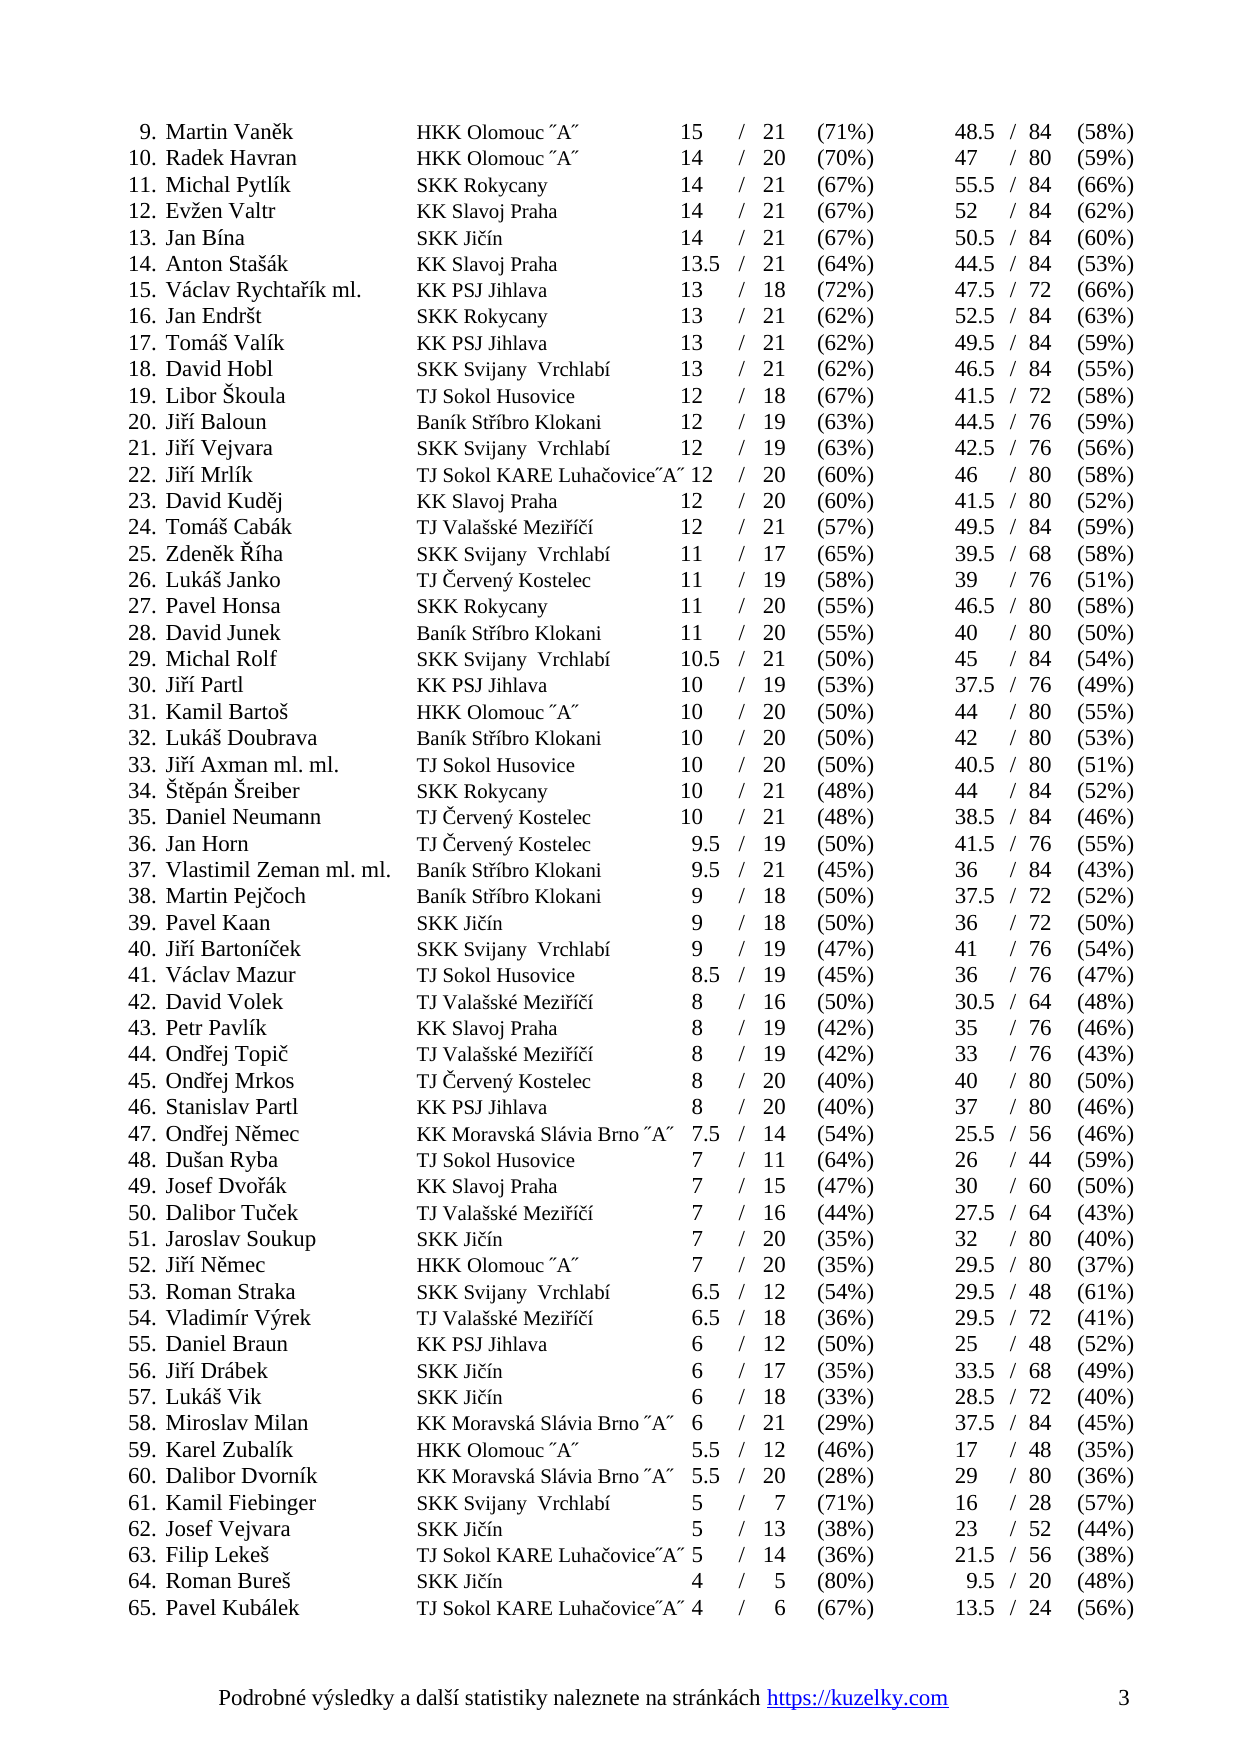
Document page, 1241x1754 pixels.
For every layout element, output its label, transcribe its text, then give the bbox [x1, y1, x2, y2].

text 32. Lukáš Doubrava Baník Stříbro Klokani 10 / 20 (50%) 42 / 80 (53%) [106, 724, 1134, 751]
text 29. Michal Rolf SKK Svijany Vrchlabí 10.5 / 21 (50%) 45 / 84 (54%) [106, 645, 1134, 672]
text 24. Tomáš Cabák TJ Valašské Meziříčí 12 / 21 (57%) 49.5 / 84 (59%) [106, 513, 1134, 540]
text 45. Ondřej Mrkos TJ Červený Kostelec 8 / 20 (40%) 40 / 80 (50%) [106, 1067, 1134, 1093]
text 14. Anton Stašák KK Slavoj Praha 13.5 / 21 (64%) 44.5 / 84 (53%) [106, 250, 1134, 276]
text 58. Miroslav Milan KK Moravská Slávia Brno ˝A˝ 6 / 21 (29%) 37.5 / 84 (45%) [106, 1409, 1134, 1436]
text 38. Martin Pejčoch Baník Stříbro Klokani 9 / 18 (50%) 37.5 / 72 (52%) [106, 882, 1134, 909]
text 16. Jan Endršt SKK Rokycany 13 / 21 (62%) 52.5 / 84 (63%) [106, 303, 1134, 329]
text 52. Jiří Němec HKK Olomouc ˝A˝ 7 / 20 (35%) 29.5 / 80 (37%) [106, 1251, 1134, 1278]
text 43. Petr Pavlík KK Slavoj Praha 8 / 19 (42%) 35 / 76 (46%) [106, 1014, 1134, 1041]
text 56. Jiří Drábek SKK Jičín 6 / 17 (35%) 33.5 / 68 (49%) [106, 1357, 1134, 1383]
text 33. Jiří Axman ml. ml. TJ Sokol Husovice 10 / 20 (50%) 40.5 / 80 (51%) [106, 751, 1134, 777]
text 60. Dalibor Dvorník KK Moravská Slávia Brno ˝A˝ 5.5 / 20 (28%) 29 / 80 (36%) [106, 1462, 1134, 1488]
text 20. Jiří Baloun Baník Stříbro Klokani 12 / 19 (63%) 44.5 / 76 (59%) [106, 408, 1134, 434]
text 35. Daniel Neumann TJ Červený Kostelec 10 / 21 (48%) 38.5 / 84 (46%) [106, 803, 1134, 830]
text 12. Evžen Valtr KK Slavoj Praha 14 / 21 (67%) 52 / 84 (62%) [106, 197, 1134, 223]
text 64. Roman Bureš SKK Jičín 4 / 5 (80%) 9.5 / 20 (48%) [106, 1568, 1134, 1594]
text 28. David Junek Baník Stříbro Klokani 11 / 20 (55%) 40 / 80 (50%) [106, 619, 1134, 645]
text 49. Josef Dvořák KK Slavoj Praha 7 / 15 (47%) 30 / 60 (50%) [106, 1172, 1134, 1199]
text 27. Pavel Honsa SKK Rokycany 11 / 20 (55%) 46.5 / 80 (58%) [106, 592, 1134, 619]
text 65. Pavel Kubálek TJ Sokol KARE Luhačovice˝A˝ 4 / 6 (67%) 13.5 / 24 (56%) [106, 1594, 1134, 1620]
text 41. Václav Mazur TJ Sokol Husovice 8.5 / 19 (45%) 36 / 76 (47%) [106, 961, 1134, 988]
text 55. Daniel Braun KK PSJ Jihlava 6 / 12 (50%) 25 / 48 (52%) [106, 1330, 1134, 1357]
text 26. Lukáš Janko TJ Červený Kostelec 11 / 19 (58%) 39 / 76 (51%) [106, 566, 1134, 592]
text 36. Jan Horn TJ Červený Kostelec 9.5 / 19 (50%) 41.5 / 76 (55%) [106, 830, 1134, 856]
text 57. Lukáš Vik SKK Jičín 6 / 18 (33%) 28.5 / 72 (40%) [106, 1383, 1134, 1409]
text 37. Vlastimil Zeman ml. ml. Baník Stříbro Klokani 9.5 / 21 (45%) 36 / 84 (43%) [106, 856, 1134, 882]
text 13. Jan Bína SKK Jičín 14 / 21 (67%) 50.5 / 84 (60%) [106, 223, 1134, 250]
text 61. Kamil Fiebinger SKK Svijany Vrchlabí 5 / 7 (71%) 16 / 28 (57%) [106, 1488, 1134, 1515]
text 48. Dušan Ryba TJ Sokol Husovice 7 / 11 (64%) 26 / 44 (59%) [106, 1146, 1134, 1172]
text 17. Tomáš Valík KK PSJ Jihlava 13 / 21 (62%) 49.5 / 84 (59%) [106, 329, 1134, 355]
text 30. Jiří Partl KK PSJ Jihlava 10 / 19 (53%) 37.5 / 76 (49%) [106, 672, 1134, 698]
text 22. Jiří Mrlík TJ Sokol KARE Luhačovice˝A˝ 12 / 20 (60%) 46 / 80 (58%) [106, 461, 1134, 487]
text 31. Kamil Bartoš HKK Olomouc ˝A˝ 10 / 20 (50%) 44 / 80 (55%) [106, 698, 1134, 724]
text 51. Jaroslav Soukup SKK Jičín 7 / 20 (35%) 32 / 80 (40%) [106, 1225, 1134, 1251]
text 42. David Volek TJ Valašské Meziříčí 8 / 16 (50%) 30.5 / 64 (48%) [106, 988, 1134, 1014]
text 15. Václav Rychtařík ml. KK PSJ Jihlava 13 / 18 (72%) 47.5 / 72 (66%) [106, 276, 1134, 303]
text 53. Roman Straka SKK Svijany Vrchlabí 6.5 / 12 (54%) 29.5 / 48 (61%) [106, 1278, 1134, 1304]
text 21. Jiří Vejvara SKK Svijany Vrchlabí 12 / 19 (63%) 42.5 / 76 (56%) [106, 434, 1134, 461]
text 40. Jiří Bartoníček SKK Svijany Vrchlabí 9 / 19 (47%) 41 / 76 (54%) [106, 935, 1134, 961]
text 11. Michal Pytlík SKK Rokycany 14 / 21 (67%) 55.5 / 84 (66%) [106, 171, 1134, 197]
text 44. Ondřej Topič TJ Valašské Meziříčí 8 / 19 (42%) 33 / 76 (43%) [106, 1041, 1134, 1067]
text 59. Karel Zubalík HKK Olomouc ˝A˝ 5.5 / 12 (46%) 17 / 48 (35%) [106, 1436, 1134, 1462]
text 34. Štěpán Šreiber SKK Rokycany 10 / 21 (48%) 44 / 84 (52%) [106, 777, 1134, 803]
text 19. Libor Škoula TJ Sokol Husovice 12 / 18 (67%) 41.5 / 72 (58%) [106, 382, 1134, 408]
text 23. David Kuděj KK Slavoj Praha 12 / 20 (60%) 41.5 / 80 (52%) [106, 487, 1134, 513]
text 63. Filip Lekeš TJ Sokol KARE Luhačovice˝A˝ 5 / 14 (36%) 21.5 / 56 (38%) [106, 1541, 1134, 1568]
text 47. Ondřej Němec KK Moravská Slávia Brno ˝A˝ 7.5 / 14 (54%) 25.5 / 56 (46%) [106, 1119, 1134, 1146]
text 62. Josef Vejvara SKK Jičín 5 / 13 (38%) 23 / 52 (44%) [106, 1515, 1134, 1541]
text 10. Radek Havran HKK Olomouc ˝A˝ 14 / 20 (70%) 47 / 80 (59%) [106, 144, 1134, 171]
text 54. Vladimír Výrek TJ Valašské Meziříčí 6.5 / 18 (36%) 29.5 / 72 (41%) [106, 1304, 1134, 1330]
text 39. Pavel Kaan SKK Jičín 9 / 18 (50%) 36 / 72 (50%) [106, 909, 1134, 935]
text 9. Martin Vaněk HKK Olomouc ˝A˝ 15 / 21 (71%) 48.5 / 84 (58%) [106, 118, 1134, 144]
text 18. David Hobl SKK Svijany Vrchlabí 13 / 21 (62%) 46.5 / 84 (55%) [106, 355, 1134, 382]
text 46. Stanislav Partl KK PSJ Jihlava 8 / 20 (40%) 37 / 80 (46%) [106, 1093, 1134, 1119]
text 50. Dalibor Tuček TJ Valašské Meziříčí 7 / 16 (44%) 27.5 / 64 (43%) [106, 1199, 1134, 1225]
text 25. Zdeněk Říha SKK Svijany Vrchlabí 11 / 17 (65%) 39.5 / 68 (58%) [106, 540, 1134, 566]
